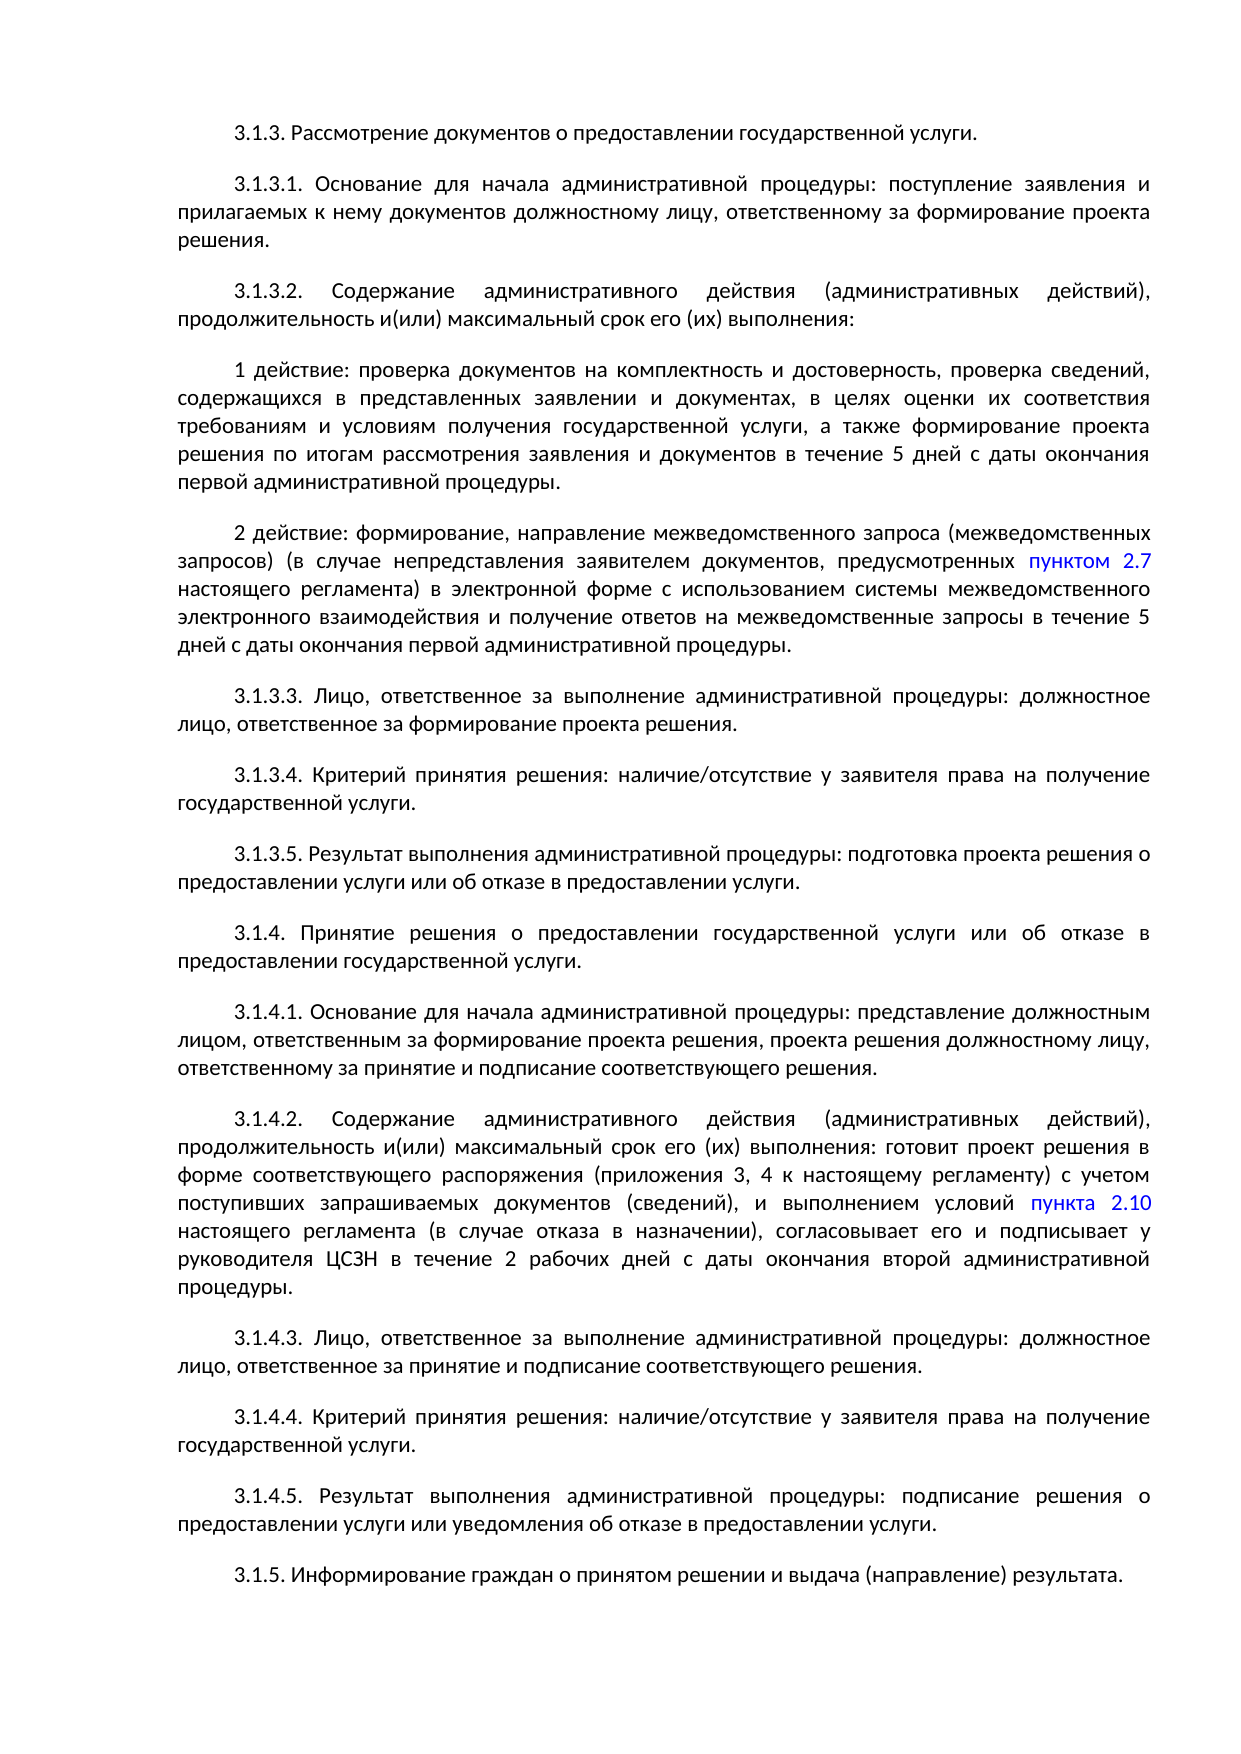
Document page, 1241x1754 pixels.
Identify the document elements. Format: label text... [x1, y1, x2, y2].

text 3.1.4.3. Лицо, ответственное за выполнение административной процедуры: должностное лицо, ответственное за принятие и подписание соответствующего решения. [177, 1323, 1152, 1379]
text 3.1.4.1. Основание для начала административной процедуры: представление должностным лицом, ответственным за формирование проекта решения, проекта решения должностному лицу, ответственному за принятие и подписание соответствующего решения. [177, 997, 1152, 1081]
text 3.1.3. Рассмотрение документов о предоставлении государственной услуги. [177, 118, 1152, 146]
text 1 действие: проверка документов на комплектность и достоверность, проверка сведений, содержащихся в представленных заявлении и документах, в целях оценки их соответствия требованиям и условиям получения государственной услуги, а также формирование проекта решения по итогам рассмотрения заявления и документов в течение 5 дней с даты окончания первой административной процедуры. [177, 355, 1152, 495]
text 3.1.3.2. Содержание административного действия (административных действий), продолжительность и(или) максимальный срок его (их) выполнения: [177, 276, 1152, 332]
text 3.1.4.5. Результат выполнения административной процедуры: подписание решения о предоставлении услуги или уведомления об отказе в предоставлении услуги. [177, 1481, 1152, 1537]
text 3.1.3.1. Основание для начала административной процедуры: поступление заявления и прилагаемых к нему документов должностному лицу, ответственному за формирование проекта решения. [177, 169, 1152, 253]
text 3.1.4. Принятие решения о предоставлении государственной услуги или об отказе в предоставлении государственной услуги. [177, 918, 1152, 974]
text 3.1.3.4. Критерий принятия решения: наличие/отсутствие у заявителя права на получение государственной услуги. [177, 760, 1152, 816]
text 3.1.5. Информирование граждан о принятом решении и выдача (направление) результата. [177, 1560, 1152, 1588]
text 2 действие: формирование, направление межведомственного запроса (межведомственных запросов) (в случае непредставления заявителем документов, предусмотренных пунктом 2.7 настоящего регламента) в электронной форме с использованием системы межведомственного электронного взаимодействия и получение ответов на межведомственные запросы в течение 5 дней с даты окончания первой административной процедуры. [177, 518, 1152, 658]
text 3.1.4.2. Содержание административного действия (административных действий), продолжительность и(или) максимальный срок его (их) выполнения: готовит проект решения в форме соответствующего распоряжения (приложения 3, 4 к настоящему регламенту) с учетом поступивших запрашиваемых документов (сведений), и выполнением условий пункта 2.10 настоящего регламента (в случае отказа в назначении), согласовывает его и подписывает у руководителя ЦСЗН в течение 2 рабочих дней с даты окончания второй административной процедуры. [177, 1104, 1152, 1300]
text 3.1.3.5. Результат выполнения административной процедуры: подготовка проекта решения о предоставлении услуги или об отказе в предоставлении услуги. [177, 839, 1152, 895]
text 3.1.3.3. Лицо, ответственное за выполнение административной процедуры: должностное лицо, ответственное за формирование проекта решения. [177, 681, 1152, 737]
text 3.1.4.4. Критерий принятия решения: наличие/отсутствие у заявителя права на получение государственной услуги. [177, 1402, 1152, 1458]
